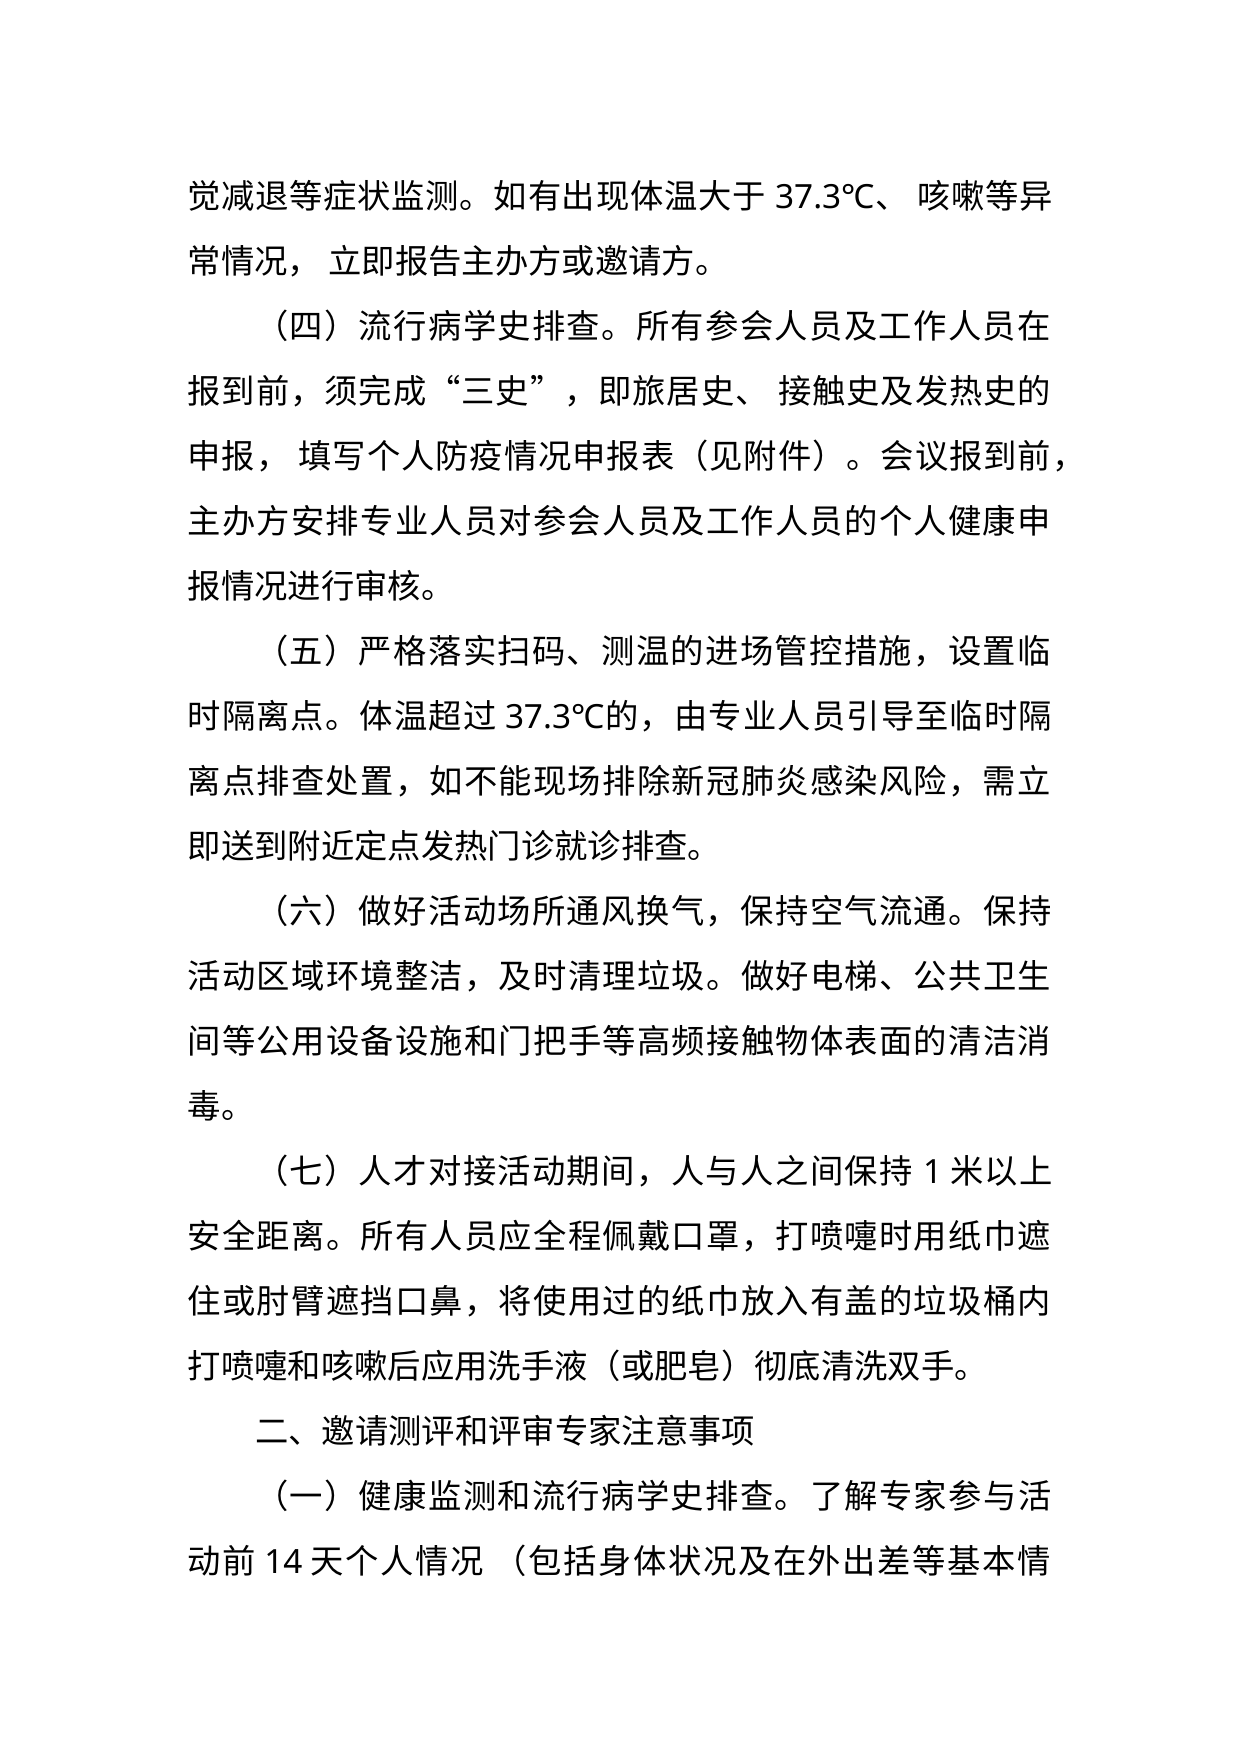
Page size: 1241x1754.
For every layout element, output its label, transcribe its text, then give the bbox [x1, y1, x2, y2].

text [187, 1462, 1053, 1592]
text 二、邀请测评和评审专家注意事项 [187, 1397, 1053, 1462]
text （七）人才对接活动期间，人与人之间保持 1米以上安全距离。所有人员应全程佩戴口罩，打喷嚏时用纸巾遮住或肘臂遮挡口鼻，将使用过的纸巾放入有盖的垃圾桶内，打喷嚏和咳嗽后应用洗手液（或肥皂）彻底清洗双手。 [187, 1137, 1053, 1397]
text （五）严格落实扫码、测温的进场管控措施，设置临时隔离点。体温超过37.3℃的，由专业人员引导至临时隔离点排查处置，如不能现场排除新冠肺炎感染风险，需立即送到附近定点发热门诊就诊排查。 [187, 617, 1053, 877]
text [187, 162, 1053, 292]
text （六）做好活动场所通风换气，保持空气流通。保持活动区域环境整洁，及时清理垃圾。做好电梯、公共卫生间等公用设备设施和门把手等高频接触物体表面的清洁消毒。 [187, 877, 1053, 1137]
text （四）流行病学史排查。所有参会人员及工作人员在报到前，须完成“三史”，即旅居史、 接触史及发热史的申报， 填写个人防疫情况申报表（见附件）。会议报到前，主办方安排专业人员对参会人员及工作人员的个人健康申报情况进行审核。 [187, 292, 1053, 617]
